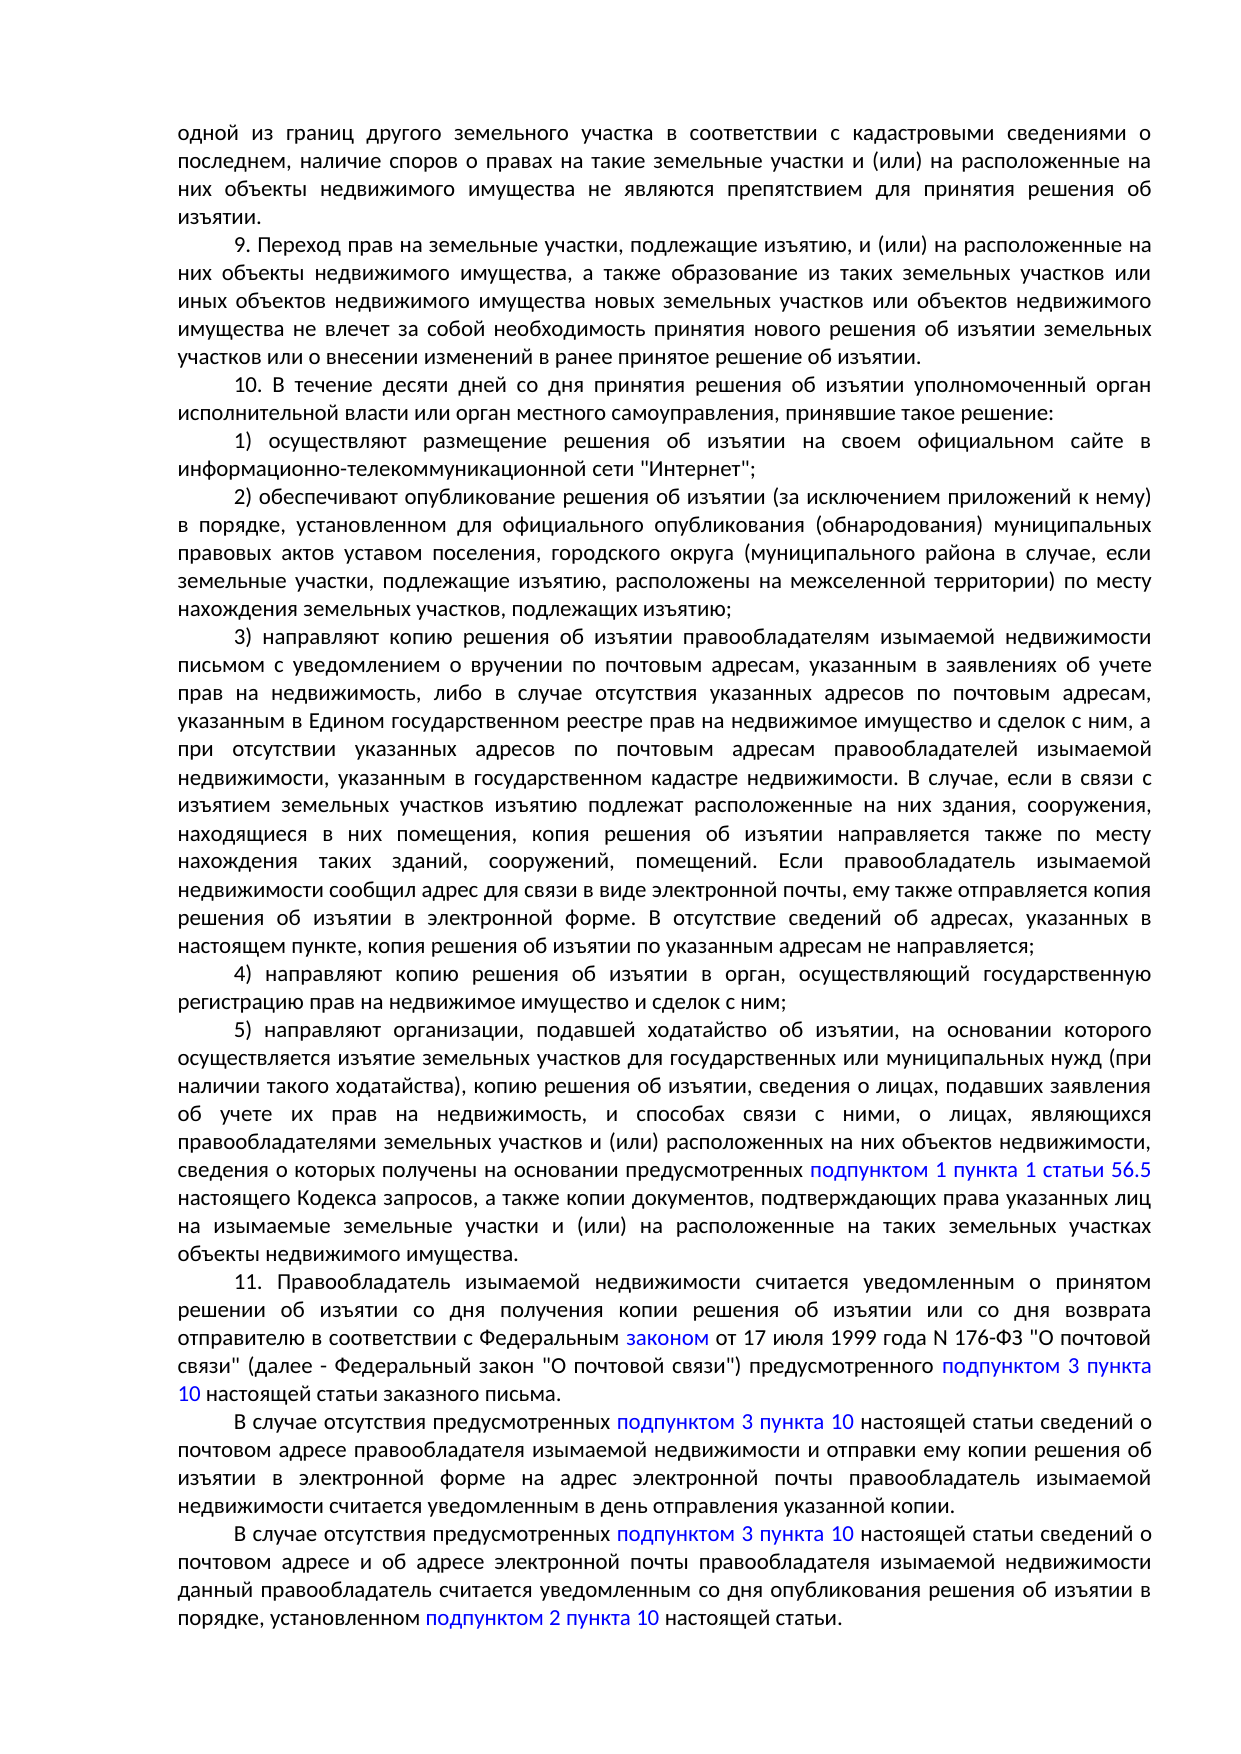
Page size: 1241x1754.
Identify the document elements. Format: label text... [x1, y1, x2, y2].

text 11. Правообладатель изымаемой недвижимости считается уведомленным о принятом решении об изъятии со дня получения копии решения об изъятии или со дня возврата отправителю в соответствии с Федеральным законом от 17 июля 1999 года N 176-ФЗ "О почтовой связи" (далее - Федеральный закон "О почтовой связи") предусмотренного подпунктом 3 пункта 10 настоящей статьи заказного письма. [177, 1267, 1152, 1407]
text 3) направляют копию решения об изъятии правообладателям изымаемой недвижимости письмом с уведомлением о вручении по почтовым адресам, указанным в заявлениях об учете прав на недвижимость, либо в случае отсутствия указанных адресов по почтовым адресам, указанным в Едином государственном реестре прав на недвижимое имущество и сделок с ним, а при отсутствии указанных адресов по почтовым адресам правообладателей изымаемой недвижимости, указанным в государственном кадастре недвижимости. В случае, если в связи с изъятием земельных участков изъятию подлежат расположенные на них здания, сооружения, находящиеся в них помещения, копия решения об изъятии направляется также по месту нахождения таких зданий, сооружений, помещений. Если правообладатель изымаемой недвижимости сообщил адрес для связи в виде электронной почты, ему также отправляется копия решения об изъятии в электронной форме. В отсутствие сведений об адресах, указанных в настоящем пункте, копия решения об изъятии по указанным адресам не направляется; [177, 622, 1152, 959]
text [177, 118, 1152, 230]
text 5) направляют организации, подавшей ходатайство об изъятии, на основании которого осуществляется изъятие земельных участков для государственных или муниципальных нужд (при наличии такого ходатайства), копию решения об изъятии, сведения о лицах, подавших заявления об учете их прав на недвижимость, и способах связи с ними, о лицах, являющихся правообладателями земельных участков и (или) расположенных на них объектов недвижимости, сведения о которых получены на основании предусмотренных подпунктом 1 пункта 1 статьи 56.5 настоящего Кодекса запросов, а также копии документов, подтверждающих права указанных лиц на изымаемые земельные участки и (или) на расположенные на таких земельных участках объекты недвижимого имущества. [177, 1015, 1152, 1267]
text В случае отсутствия предусмотренных подпунктом 3 пункта 10 настоящей статьи сведений о почтовом адресе правообладателя изымаемой недвижимости и отправки ему копии решения об изъятии в электронной форме на адрес электронной почты правообладатель изымаемой недвижимости считается уведомленным в день отправления указанной копии. [177, 1407, 1152, 1519]
text 1) осуществляют размещение решения об изъятии на своем официальном сайте в информационно-телекоммуникационной сети "Интернет"; [177, 426, 1152, 482]
text 10. В течение десяти дней со дня принятия решения об изъятии уполномоченный орган исполнительной власти или орган местного самоуправления, принявшие такое решение: [177, 370, 1152, 426]
text 4) направляют копию решения об изъятии в орган, осуществляющий государственную регистрацию прав на недвижимое имущество и сделок с ним; [177, 959, 1152, 1015]
text В случае отсутствия предусмотренных подпунктом 3 пункта 10 настоящей статьи сведений о почтовом адресе и об адресе электронной почты правообладателя изымаемой недвижимости данный правообладатель считается уведомленным со дня опубликования решения об изъятии в порядке, установленном подпунктом 2 пункта 10 настоящей статьи. [177, 1519, 1152, 1631]
text 2) обеспечивают опубликование решения об изъятии (за исключением приложений к нему) в порядке, установленном для официального опубликования (обнародования) муниципальных правовых актов уставом поселения, городского округа (муниципального района в случае, если земельные участки, подлежащие изъятию, расположены на межселенной территории) по месту нахождения земельных участков, подлежащих изъятию; [177, 482, 1152, 622]
text 9. Переход прав на земельные участки, подлежащие изъятию, и (или) на расположенные на них объекты недвижимого имущества, а также образование из таких земельных участков или иных объектов недвижимого имущества новых земельных участков или объектов недвижимого имущества не влечет за собой необходимость принятия нового решения об изъятии земельных участков или о внесении изменений в ранее принятое решение об изъятии. [177, 230, 1152, 370]
